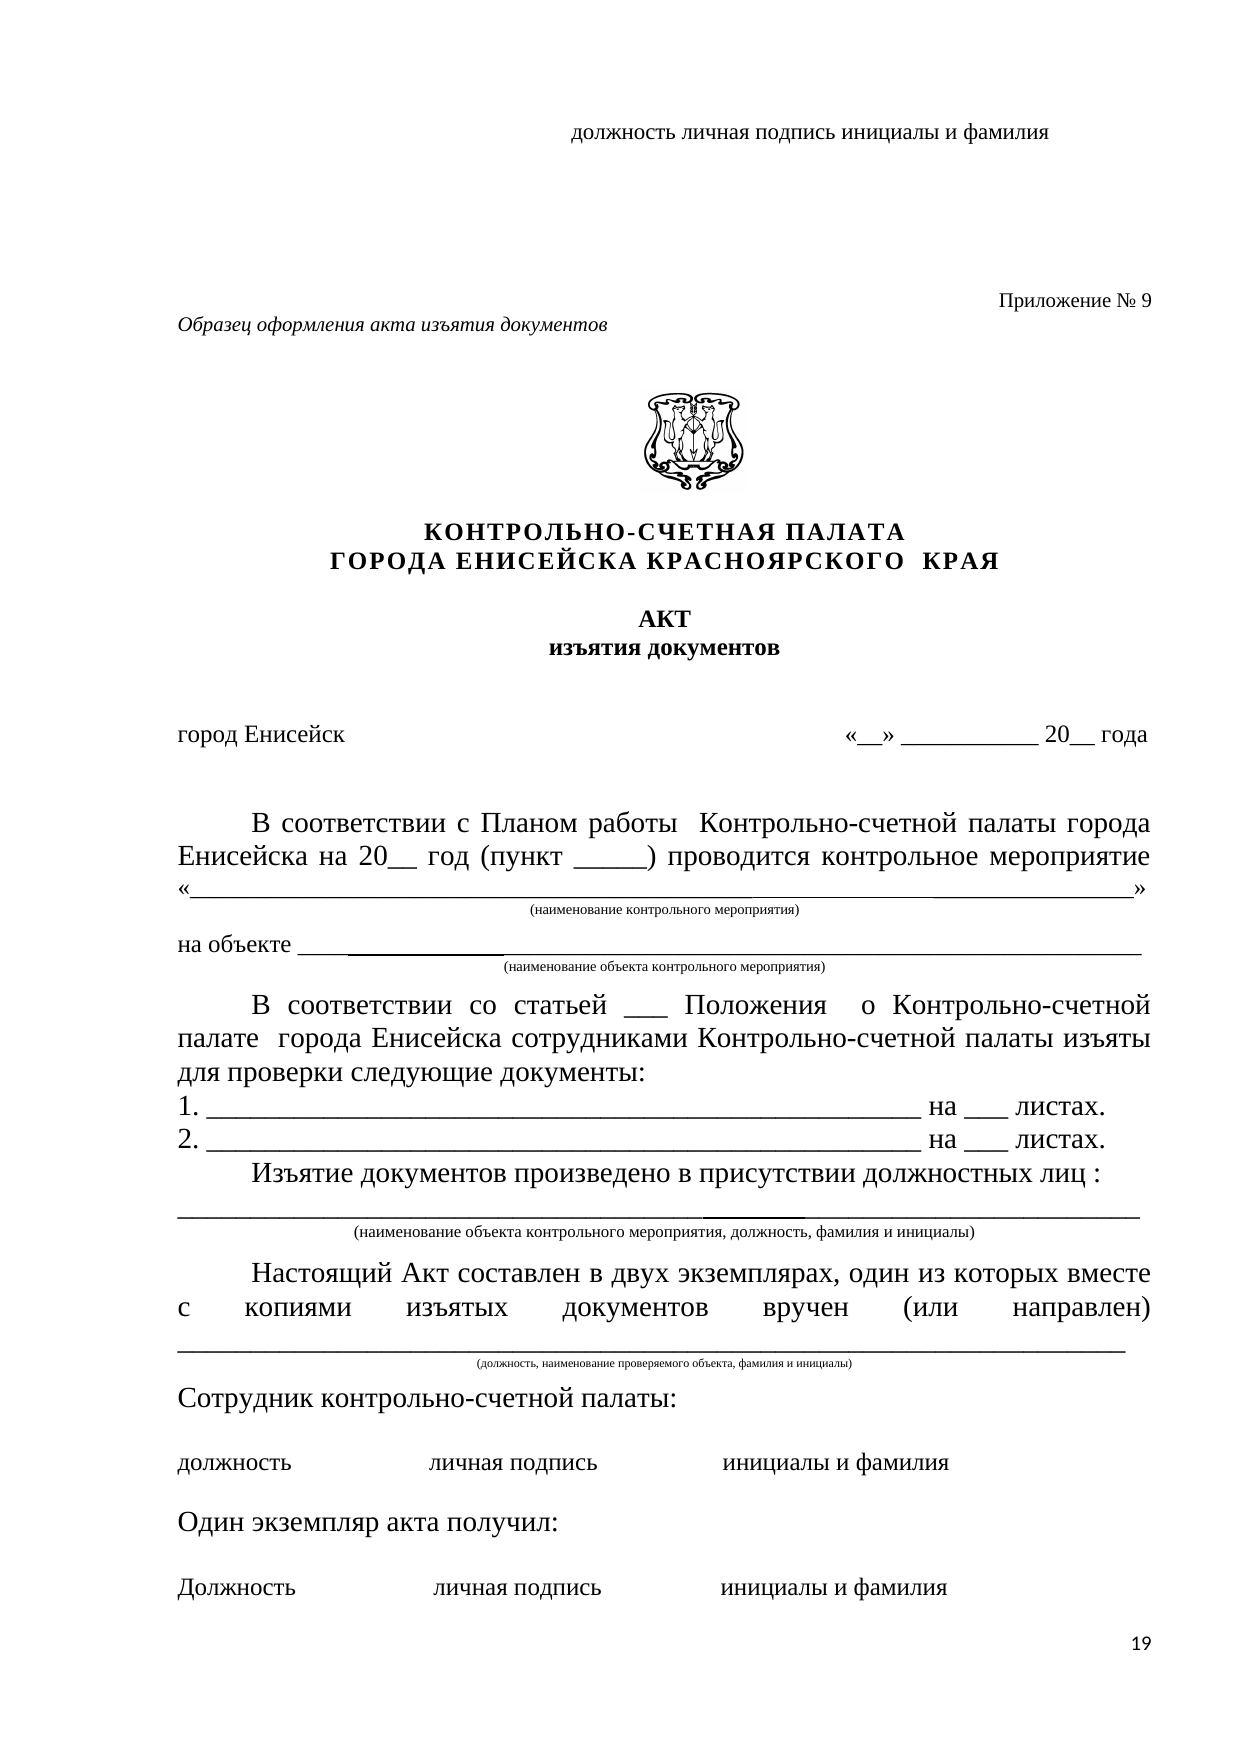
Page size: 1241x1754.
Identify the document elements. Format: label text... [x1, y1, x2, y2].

picture [640, 389, 748, 493]
text (наименование контрольного мероприятия) [177, 901, 1152, 929]
text В соответствии с Планом работы Контрольно-счетной палаты города Енисейска на 20__ год (пункт _____) проводится контрольное мероприятие «_____________________________________________ ________________» [177, 805, 1152, 901]
text Изъятие документов произведено в присутствии должностных лиц : [177, 1155, 1152, 1188]
text Должность личная подпись инициалы и фамилия [177, 1572, 1152, 1600]
text ГОРОДА ЕНИСЕЙСКА КРАСНОЯРСКОГО КРАЯ [177, 546, 1152, 575]
text город Енисейск «__» ___________ 20__ года [177, 719, 1152, 747]
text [177, 118, 1152, 144]
text КОНТРОЛЬНО-СЧЕТНАЯ ПАЛАТА [177, 517, 1152, 546]
text Сотрудник контрольно-счетной палаты: [177, 1380, 1152, 1413]
text В соответствии со статьей ___ Положения о Контрольно-счетной палате города Енисейска сотрудниками Контрольно-счетной палаты изъяты для проверки следующие документы: [177, 987, 1152, 1088]
text ____________________________________ _______________________ [177, 1188, 1152, 1222]
text 2. _________________________________________________ на ___ листах. [177, 1121, 1152, 1155]
text Настоящий Акт составлен в двух экземплярах, один из которых вместе с копиями изъятых документов вручен (или направлен) _________________________________________________________________ [177, 1255, 1152, 1356]
text изъятия документов [177, 632, 1152, 661]
text на объекте ____ ___________________________________________________ [177, 929, 1152, 958]
text должность личная подпись инициалы и фамилия [177, 1447, 1152, 1476]
text Образец оформления акта изъятия документов [177, 312, 1152, 336]
text АКТ [177, 604, 1152, 632]
text Один экземпляр акта получил: [177, 1504, 1152, 1538]
text 1. _________________________________________________ на ___ листах. [177, 1088, 1152, 1121]
text (наименование объекта контрольного мероприятия) [177, 958, 1152, 987]
text Приложение № 9 [177, 288, 1152, 312]
text (наименование объекта контрольного мероприятия, должность, фамилия и инициалы) [177, 1222, 1152, 1255]
text (должность, наименование проверяемого объекта, фамилия и инициалы) [177, 1356, 1152, 1380]
